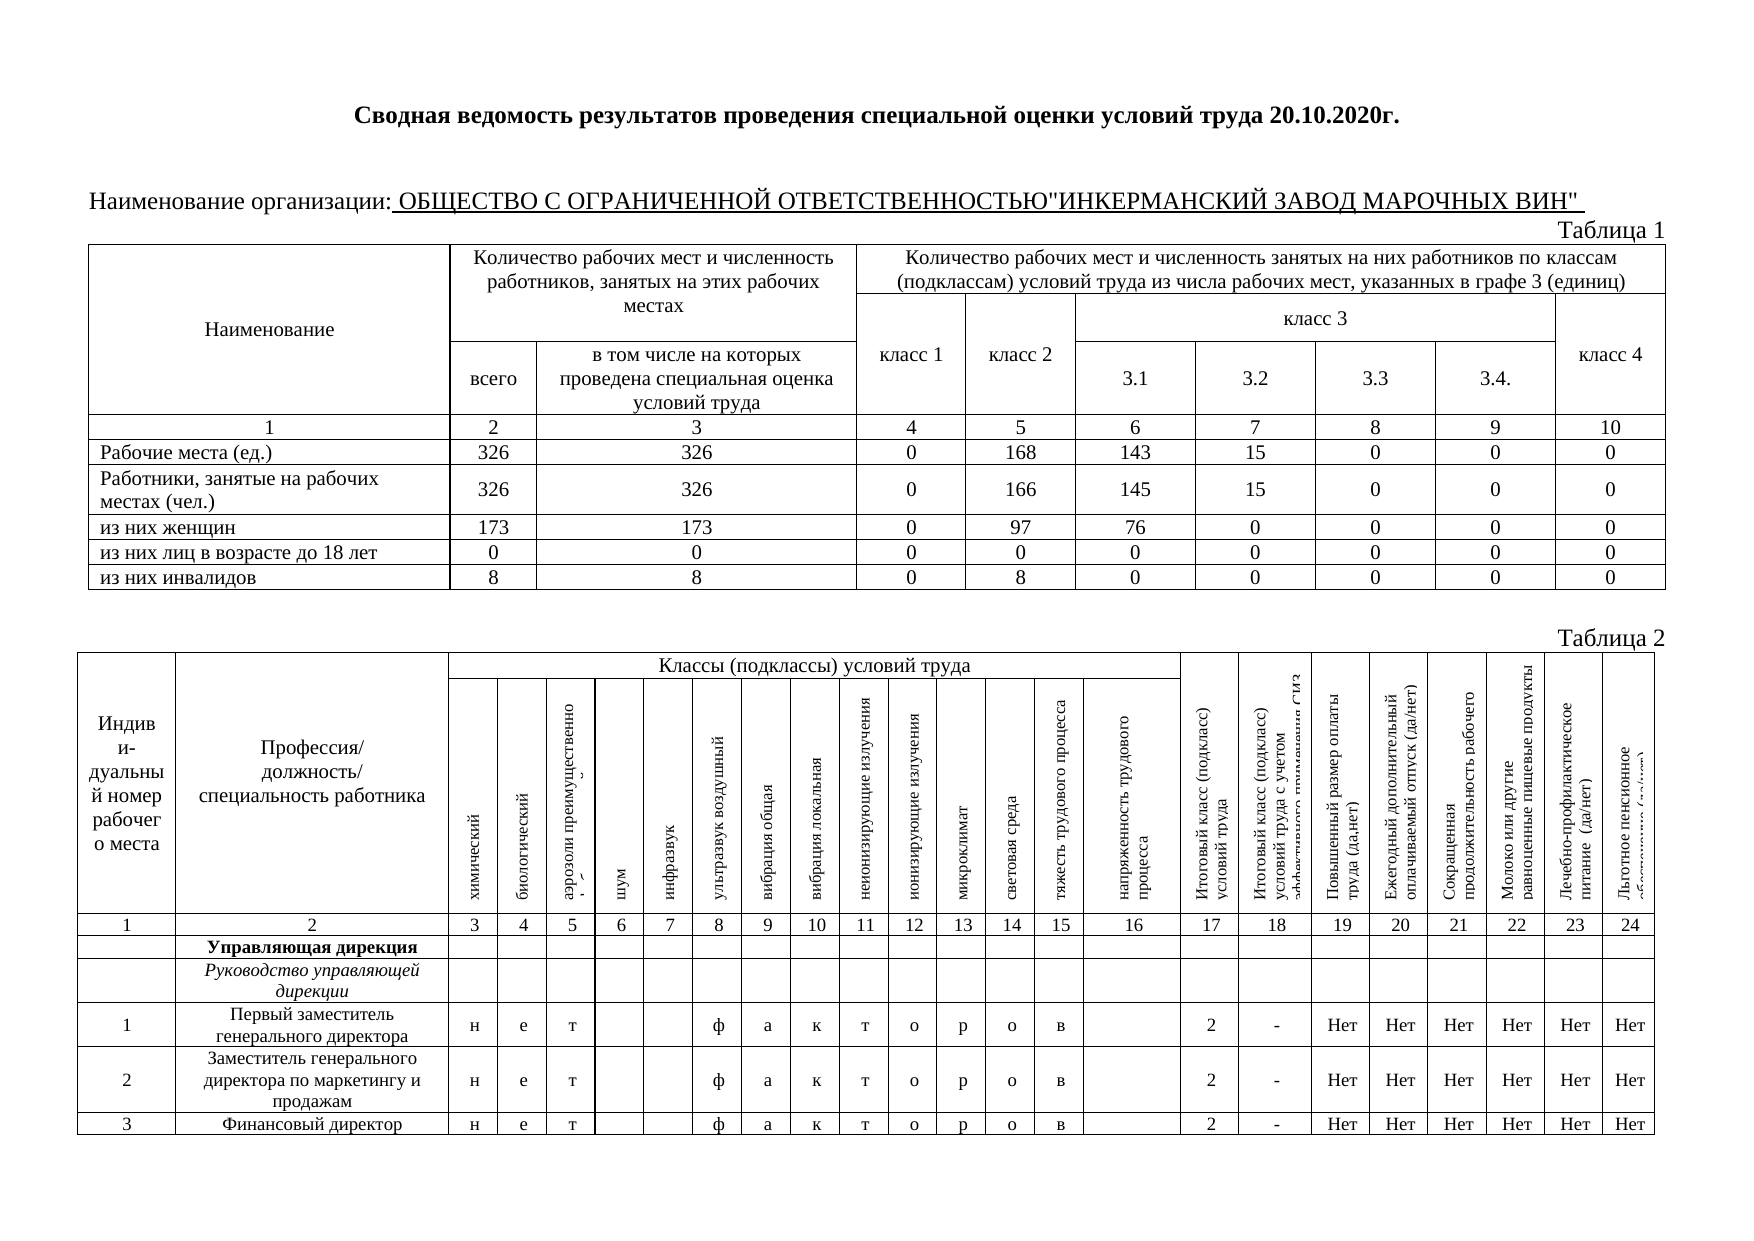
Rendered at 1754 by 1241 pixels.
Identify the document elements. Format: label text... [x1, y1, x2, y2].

table_cell класс 1 [857, 294, 965, 414]
table_cell [78, 936, 175, 958]
table_cell 0 [537, 540, 856, 564]
table_cell 9 [742, 914, 790, 935]
table_cell 145 [1076, 465, 1195, 513]
table_cell [986, 959, 1034, 1002]
table_cell всего [451, 342, 536, 414]
table_cell ионизирующие излучения [889, 679, 936, 912]
text Сводная ведомость результатов проведения специальной оценки условий труда 20.10.2020г. [89, 100, 1665, 129]
table_header Ежегодный дополнительный оплачиваемый отпуск (да/нет) [1370, 653, 1427, 912]
table_cell Нет [1603, 1113, 1654, 1134]
table_cell 0 [857, 440, 965, 464]
text Таблица 2 [89, 623, 1665, 652]
table_cell Нет [1312, 1047, 1369, 1112]
table_cell 8 [451, 565, 536, 589]
table_cell 0 [1196, 515, 1315, 539]
table_cell [1035, 936, 1083, 958]
table_cell [644, 936, 692, 958]
table_cell [596, 1003, 643, 1046]
table_cell 0 [1556, 465, 1665, 513]
table_cell микроклимат [937, 679, 985, 912]
table_cell [449, 936, 497, 958]
table_cell 0 [1196, 565, 1315, 589]
table_cell 8 [537, 565, 856, 589]
table_cell [596, 936, 643, 958]
table_cell 0 [1436, 565, 1555, 589]
table_cell т [840, 1113, 888, 1134]
table_cell [840, 959, 888, 1002]
table_header Итоговый класс (подкласс) условий труда с учетом эффективного применения СИЗ [1239, 653, 1311, 912]
table_cell н [449, 1003, 497, 1046]
table_cell 1 [78, 914, 175, 935]
table_cell 0 [1556, 540, 1665, 564]
table_cell р [937, 1047, 985, 1112]
table_cell Нет [1312, 1113, 1369, 1134]
table_cell е [498, 1113, 546, 1134]
table_cell [1603, 936, 1654, 958]
table_cell [693, 959, 741, 1002]
table_cell 2 [78, 1047, 175, 1112]
table_cell - [1239, 1113, 1311, 1134]
table_cell [791, 959, 839, 1002]
table_cell [1239, 959, 1311, 1002]
table_cell [693, 936, 741, 958]
table_cell 0 [1316, 565, 1435, 589]
table_cell 0 [1076, 565, 1195, 589]
table_cell Управляющая дирекция [176, 936, 448, 958]
table_cell [547, 936, 594, 958]
table_cell [547, 959, 594, 1002]
table_cell Нет [1370, 1047, 1427, 1112]
table_cell 24 [1603, 914, 1654, 935]
table_cell 20 [1370, 914, 1427, 935]
table_cell н [449, 1113, 497, 1134]
table_cell 2 [1181, 1113, 1238, 1134]
text Наименование организации: ОБЩЕСТВО С ОГРАНИЧЕННОЙ ОТВЕТСТВЕННОСТЬЮ"ИНКЕРМАНСКИЙ ЗАВОД МАРОЧНЫХ ВИН" [89, 186, 1665, 215]
table_cell [889, 936, 936, 958]
table_cell 12 [889, 914, 936, 935]
table_cell [1545, 936, 1602, 958]
table_cell 4 [857, 415, 965, 439]
table_cell 0 [1556, 440, 1665, 464]
table_cell 0 [857, 540, 965, 564]
table_cell Нет [1370, 1003, 1427, 1046]
table_cell [1487, 936, 1544, 958]
table_cell инфразвук [644, 679, 692, 912]
table_cell а [742, 1003, 790, 1046]
table_cell т [840, 1003, 888, 1046]
table_cell напряженность трудового процесса [1084, 679, 1180, 912]
table_cell 0 [857, 465, 965, 513]
table_cell т [547, 1047, 594, 1112]
table_cell биологический [498, 679, 546, 912]
table_cell [1428, 959, 1486, 1002]
table_cell [1084, 1113, 1180, 1134]
table_cell 11 [840, 914, 888, 935]
table_cell [644, 1113, 692, 1134]
table_cell из них женщин [89, 515, 449, 539]
table_cell 9 [1436, 415, 1555, 439]
table_cell 15 [1196, 440, 1315, 464]
table_cell [1084, 959, 1180, 1002]
table_header Классы (подклассы) условий труда [449, 653, 1180, 678]
table_cell 143 [1076, 440, 1195, 464]
table_cell 0 [1316, 465, 1435, 513]
table_cell 3 [537, 415, 856, 439]
table_cell 0 [451, 540, 536, 564]
table_cell 16 [1084, 914, 1180, 935]
table_cell 0 [1076, 540, 1195, 564]
table_cell 76 [1076, 515, 1195, 539]
table_cell 3.4. [1436, 342, 1555, 414]
table_cell [644, 1003, 692, 1046]
table_cell 0 [1436, 465, 1555, 513]
table_cell [1084, 1047, 1180, 1112]
table_cell [596, 959, 643, 1002]
table_cell 2 [451, 415, 536, 439]
table_cell 326 [451, 440, 536, 464]
table_cell 7 [1196, 415, 1315, 439]
table_cell Нет [1603, 1047, 1654, 1112]
table_cell [498, 959, 546, 1002]
table_cell 10 [1556, 415, 1665, 439]
table_cell 166 [966, 465, 1075, 513]
table_cell Работники, занятые на рабочих местах (чел.) [89, 465, 449, 513]
table_cell 326 [451, 465, 536, 513]
table_cell [1181, 959, 1238, 1002]
table_cell 0 [857, 515, 965, 539]
table_cell [1603, 959, 1654, 1002]
table_cell 7 [644, 914, 692, 935]
table_cell ф [693, 1047, 741, 1112]
table_cell 1 [78, 1003, 175, 1046]
table_cell 6 [596, 914, 643, 935]
table_cell 2 [176, 914, 448, 935]
table_cell о [889, 1047, 936, 1112]
table_cell 1 [89, 415, 449, 439]
table_cell класс 2 [966, 294, 1075, 414]
table_cell о [986, 1047, 1034, 1112]
table_cell Рабочие места (ед.) [89, 440, 449, 464]
table_cell 4 [498, 914, 546, 935]
table_cell 0 [1436, 540, 1555, 564]
table_cell 3 [78, 1113, 175, 1134]
table_cell 23 [1545, 914, 1602, 935]
table_cell из них инвалидов [89, 565, 449, 589]
table_cell 13 [937, 914, 985, 935]
text Таблица 1 [89, 215, 1665, 244]
table_cell [78, 959, 175, 1002]
table_cell световая среда [986, 679, 1034, 912]
table_cell 8 [1316, 415, 1435, 439]
table_cell Нет [1487, 1003, 1544, 1046]
table_cell а [742, 1047, 790, 1112]
table_cell 326 [537, 440, 856, 464]
table_header Молоко или другие равноценные пищевые продукты (да/нет) [1487, 653, 1544, 912]
table_cell [937, 936, 985, 958]
table_cell 97 [966, 515, 1075, 539]
table_cell ультразвук воздушный [693, 679, 741, 912]
table_cell Нет [1312, 1003, 1369, 1046]
table_cell [1084, 936, 1180, 958]
table_header Профессия/ должность/ специальность работника [176, 653, 448, 912]
table_cell 173 [537, 515, 856, 539]
table_cell 21 [1428, 914, 1486, 935]
table_cell 14 [986, 914, 1034, 935]
table_cell [1545, 959, 1602, 1002]
table_header Лечебно-профилактическое питание (да/нет) [1545, 653, 1602, 912]
table_cell [498, 936, 546, 958]
table_cell 19 [1312, 914, 1369, 935]
table_cell Первый заместитель генерального директора [176, 1003, 448, 1046]
table_cell 3 [449, 914, 497, 935]
table_cell 3.2 [1196, 342, 1315, 414]
table_cell Нет [1545, 1003, 1602, 1046]
table_cell Заместитель генерального директора по маркетингу и продажам [176, 1047, 448, 1112]
table_cell 15 [1035, 914, 1083, 935]
table_header Повышенный размер оплаты труда (да,нет) [1312, 653, 1369, 912]
table_cell в том числе на которых проведена специальная оценка условий труда [537, 342, 856, 414]
table_cell [889, 959, 936, 1002]
table_cell 0 [1196, 540, 1315, 564]
table_cell т [547, 1113, 594, 1134]
table_cell [1239, 936, 1311, 958]
table_header Количество рабочих мест и численность занятых на них работников по классам (подклассам) условий труда из числа рабочих мест, указанных в графе 3 (единиц) [857, 245, 1665, 293]
table_cell 10 [791, 914, 839, 935]
table_cell химический [449, 679, 497, 912]
table_cell 0 [966, 540, 1075, 564]
table_cell о [889, 1113, 936, 1134]
table_cell 5 [966, 415, 1075, 439]
table_cell 0 [1436, 515, 1555, 539]
table_cell [840, 936, 888, 958]
table_cell о [889, 1003, 936, 1046]
table_cell [1370, 959, 1427, 1002]
table_cell шум [596, 679, 643, 912]
table_header Наименование [89, 245, 449, 414]
table_header Итоговый класс (подкласс) условий труда [1181, 653, 1238, 912]
table_cell 2 [1181, 1047, 1238, 1112]
table_cell 2 [1181, 1003, 1238, 1046]
table_cell [1487, 959, 1544, 1002]
table_cell 0 [1316, 540, 1435, 564]
table_cell о [986, 1113, 1034, 1134]
table_cell 15 [1196, 465, 1315, 513]
table_cell 8 [966, 565, 1075, 589]
table_cell 0 [1556, 565, 1665, 589]
table_cell вибрация общая [742, 679, 790, 912]
table_cell - [1239, 1047, 1311, 1112]
table_header Сокращенная продолжительность рабочего времени (да/нет) [1428, 653, 1486, 912]
table_cell 3.3 [1316, 342, 1435, 414]
table_cell 0 [857, 565, 965, 589]
table_cell к [791, 1003, 839, 1046]
table_cell 3.1 [1076, 342, 1195, 414]
table_cell 18 [1239, 914, 1311, 935]
table_cell [1312, 936, 1369, 958]
table_cell в [1035, 1113, 1083, 1134]
table_cell к [791, 1047, 839, 1112]
table_cell 173 [451, 515, 536, 539]
table_cell в [1035, 1047, 1083, 1112]
table_cell 0 [1556, 515, 1665, 539]
table_header Количество рабочих мест и численность работников, занятых на этих рабочих местах [451, 245, 856, 341]
table_cell т [840, 1047, 888, 1112]
table_cell [596, 1047, 643, 1112]
table_cell Нет [1428, 1047, 1486, 1112]
table_cell Нет [1545, 1047, 1602, 1112]
table_cell 22 [1487, 914, 1544, 935]
table_cell Нет [1370, 1113, 1427, 1134]
table_cell неионизирующие излучения [840, 679, 888, 912]
table_cell [596, 1113, 643, 1134]
table_header Льготное пенсионное обеспечение (да/нет) [1603, 653, 1654, 912]
table_cell Нет [1428, 1003, 1486, 1046]
table_cell о [986, 1003, 1034, 1046]
table_cell 17 [1181, 914, 1238, 935]
table_cell из них лиц в возрасте до 18 лет [89, 540, 449, 564]
table_cell 5 [547, 914, 594, 935]
table_cell тяжесть трудового процесса [1035, 679, 1083, 912]
table_cell [644, 1047, 692, 1112]
table_cell [742, 936, 790, 958]
table_cell класс 3 [1076, 294, 1555, 341]
table_cell [937, 959, 985, 1002]
table_cell 326 [537, 465, 856, 513]
table_cell вибрация локальная [791, 679, 839, 912]
table_cell Нет [1428, 1113, 1486, 1134]
table_cell а [742, 1113, 790, 1134]
table_cell [1084, 1003, 1180, 1046]
table_cell [449, 959, 497, 1002]
table_cell к [791, 1113, 839, 1134]
table_cell Финансовый директор [176, 1113, 448, 1134]
table_cell класс 4 [1556, 294, 1665, 414]
table_cell Нет [1603, 1003, 1654, 1046]
table_cell 0 [1436, 440, 1555, 464]
table_cell е [498, 1047, 546, 1112]
table_cell 8 [693, 914, 741, 935]
table_cell Нет [1487, 1113, 1544, 1134]
table_cell ф [693, 1003, 741, 1046]
table_cell р [937, 1113, 985, 1134]
table_cell [986, 936, 1034, 958]
table_cell [742, 959, 790, 1002]
table_header Индивидуальный номер рабочего места [78, 653, 175, 912]
table_cell - [1239, 1003, 1311, 1046]
table_cell Нет [1487, 1047, 1544, 1112]
table_cell [1370, 936, 1427, 958]
table_cell Руководство управляющей дирекции [176, 959, 448, 1002]
table_cell Нет [1545, 1113, 1602, 1134]
table_cell 0 [1316, 515, 1435, 539]
table_cell р [937, 1003, 985, 1046]
table_cell [1181, 936, 1238, 958]
table_cell [791, 936, 839, 958]
table_cell [644, 959, 692, 1002]
table_cell в [1035, 1003, 1083, 1046]
table_cell 168 [966, 440, 1075, 464]
table_cell н [449, 1047, 497, 1112]
table_cell [1428, 936, 1486, 958]
table_cell [1035, 959, 1083, 1002]
table_cell 6 [1076, 415, 1195, 439]
table_cell ф [693, 1113, 741, 1134]
table_cell 0 [1316, 440, 1435, 464]
table_cell аэрозоли преимущественно фиброгенного действия [547, 679, 594, 912]
table_cell е [498, 1003, 546, 1046]
table_cell [1312, 959, 1369, 1002]
table_cell т [547, 1003, 594, 1046]
